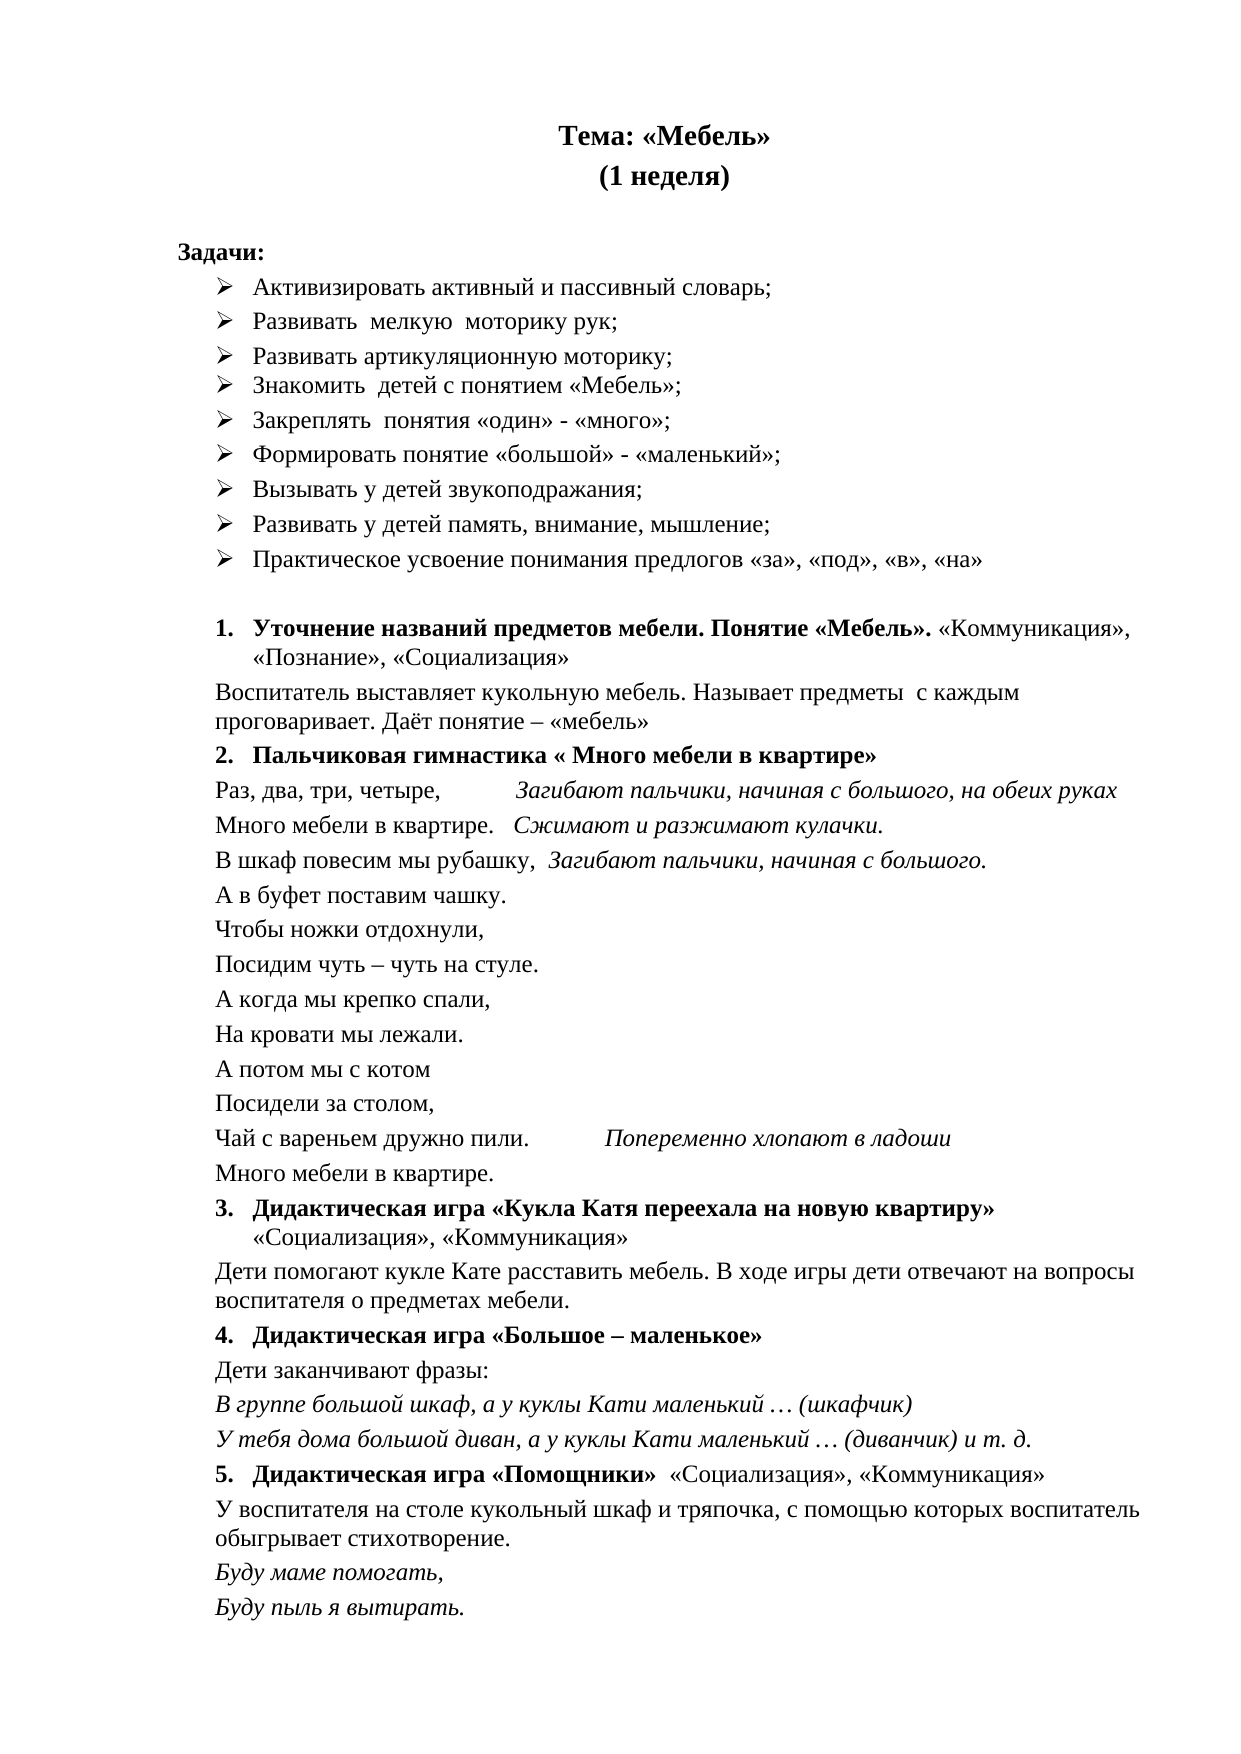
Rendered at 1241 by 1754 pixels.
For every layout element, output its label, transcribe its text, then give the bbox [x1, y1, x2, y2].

text У воспитателя на столе кукольный шкаф и тряпочка, с помощью которых воспитатель обыгрывает стихотворение. [215, 1494, 1152, 1551]
text У тебя дома большой диван, а у куклы Кати маленький … (диванчик) и т. д. [215, 1424, 1152, 1453]
text Посидим чуть – чуть на стуле. [215, 949, 1152, 978]
text Раз, два, три, четыре, Загибают пальчики, начиная с большого, на обеих руках [215, 775, 1152, 804]
text А потом мы с котом [215, 1054, 1152, 1082]
list Развивать у детей память, внимание, мышление; [215, 509, 1152, 538]
list Дидактическая игра «Большое – маленькое» [215, 1320, 1152, 1349]
list Пальчиковая гимнастика « Много мебели в квартире» [215, 741, 1152, 769]
list Развивать мелкую моторику рук; [215, 306, 1152, 335]
text Чай с вареньем дружно пили. Попеременно хлопают в ладоши [215, 1123, 1152, 1152]
text Тема: «Мебель» [177, 118, 1152, 152]
list Вызывать у детей звукоподражания; [215, 474, 1152, 503]
list Дидактическая игра «Помощники» «Социализация», «Коммуникация» [215, 1459, 1152, 1488]
text Воспитатель выставляет кукольную мебель. Называет предметы с каждым проговаривает. Даёт понятие – «мебель» [215, 677, 1152, 734]
text Посидели за столом, [215, 1088, 1152, 1117]
text Дети помогают кукле Кате расставить мебель. В ходе игры дети отвечают на вопросы воспитателя о предметах мебели. [215, 1256, 1152, 1314]
list Активизировать активный и пассивный словарь; [215, 272, 1152, 300]
list Закреплять понятия «один» - «много»; [215, 405, 1152, 433]
text В шкаф повесим мы рубашку, Загибают пальчики, начиная с большого. [215, 845, 1152, 874]
text А в буфет поставим чашку. [215, 880, 1152, 908]
text Буду пыль я вытирать. [215, 1592, 1152, 1621]
list Уточнение названий предметов мебели. Понятие «Мебель». «Коммуникация», «Познание», «Социализация» [215, 613, 1152, 671]
list Знакомить детей с понятием «Мебель»; [215, 370, 1152, 399]
text На кровати мы лежали. [215, 1019, 1152, 1048]
text Много мебели в квартире. [215, 1158, 1152, 1187]
list Дидактическая игра «Кукла Катя переехала на новую квартиру» «Социализация», «Коммуникация» [215, 1193, 1152, 1250]
list Формировать понятие «большой» - «маленький»; [215, 439, 1152, 468]
list Развивать артикуляционную моторику; [215, 341, 1152, 370]
text Много мебели в квартире. Сжимают и разжимают кулачки. [215, 810, 1152, 839]
text Дети заканчивают фразы: [215, 1355, 1152, 1383]
text Чтобы ножки отдохнули, [215, 914, 1152, 943]
text В группе большой шкаф, а у куклы Кати маленький … (шкафчик) [215, 1389, 1152, 1418]
text Буду маме помогать, [215, 1557, 1152, 1586]
text А когда мы крепко спали, [215, 984, 1152, 1013]
text (1 неделя) [177, 158, 1152, 191]
text Задачи: [177, 237, 1152, 266]
list Практическое усвоение понимания предлогов «за», «под», «в», «на» [215, 544, 1152, 573]
